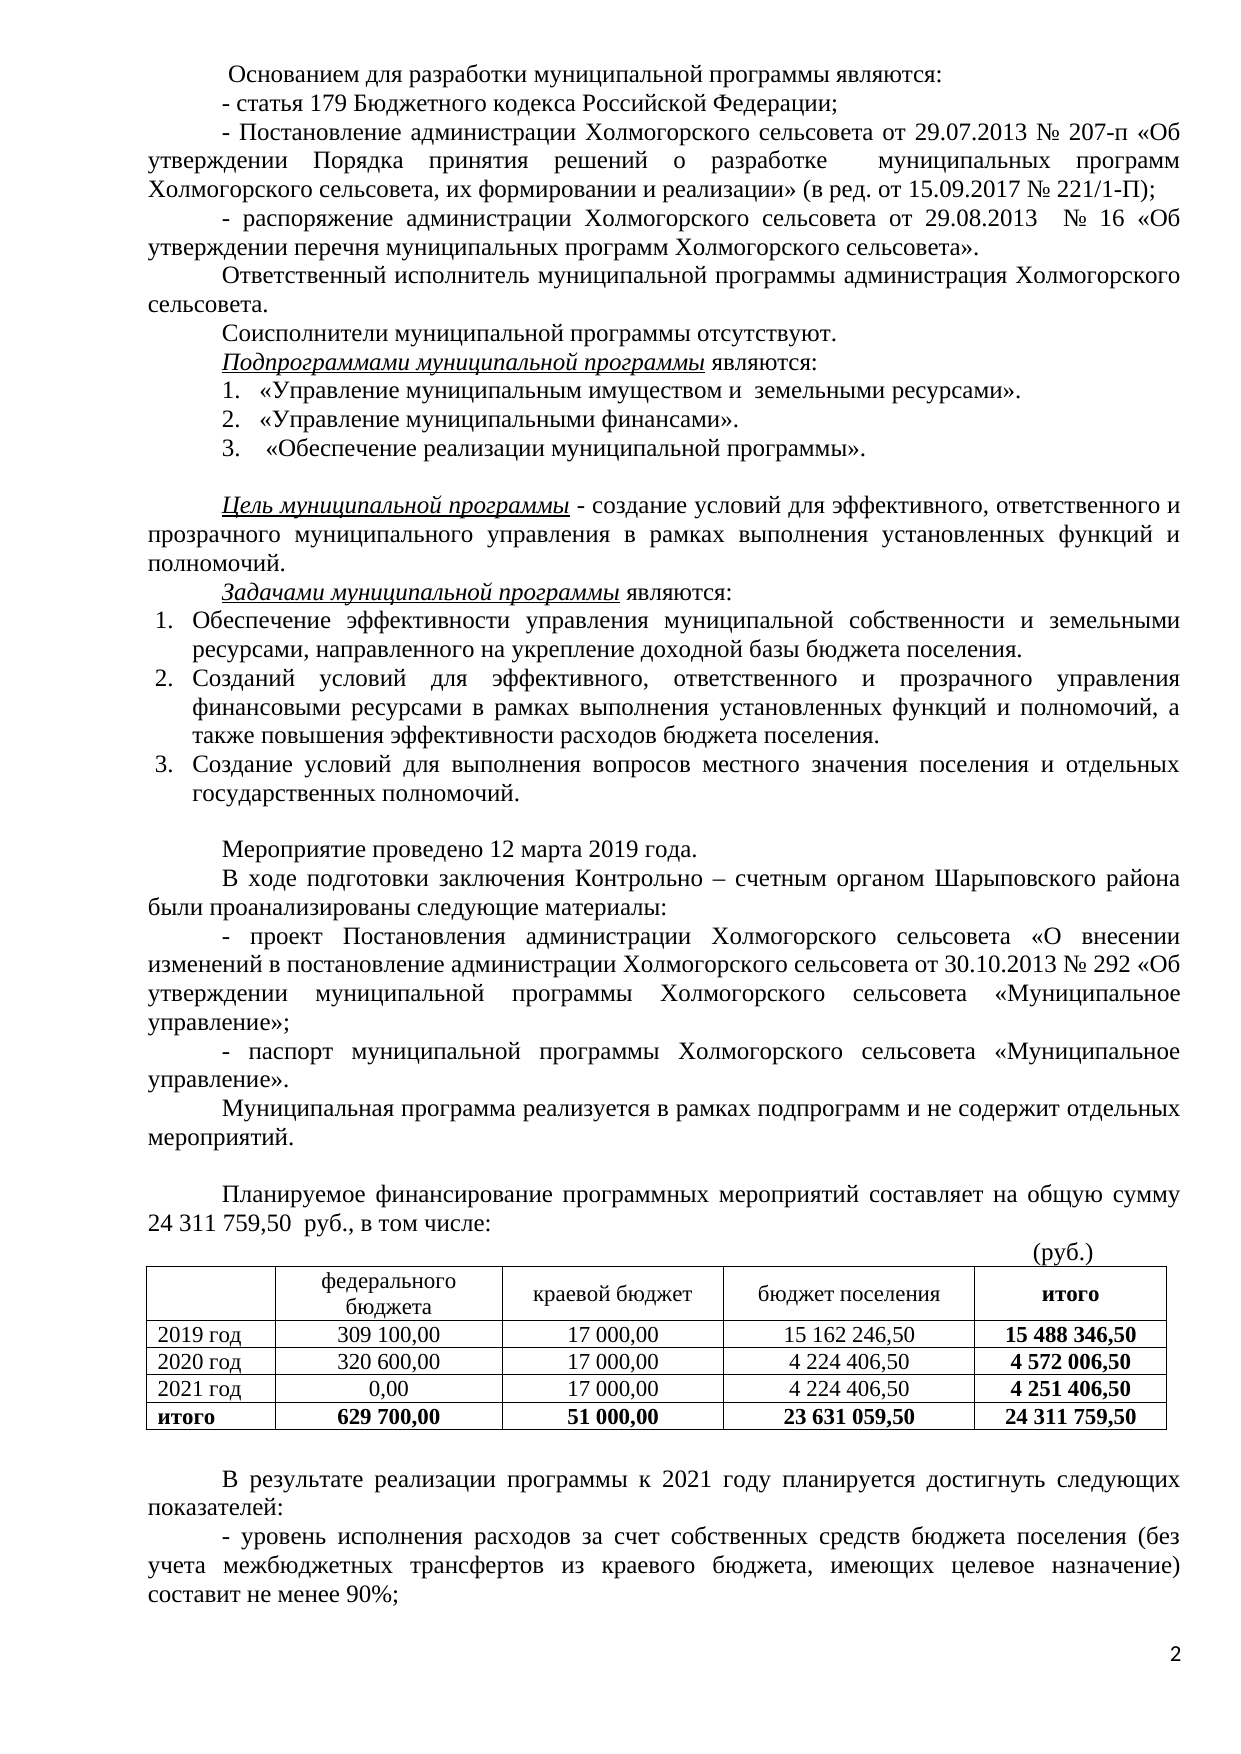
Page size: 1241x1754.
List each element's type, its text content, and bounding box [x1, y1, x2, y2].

list Обеспечение эффективности управления муниципальной собственности и земельными ресурсами, направленного на укрепление доходной базы бюджета поселения. [154, 605, 1181, 663]
text Цель муниципальной программы - создание условий для эффективного, ответственного и прозрачного муниципального управления в рамках выполнения установленных функций и полномочий. [148, 490, 1181, 577]
table_header итого [975, 1267, 1166, 1319]
table_cell 4 224 406,50 [724, 1375, 974, 1402]
table_cell 15 488 346,50 [975, 1321, 1166, 1347]
text - проект Постановления администрации Холмогорского сельсовета «О внесении изменений в постановление администрации Холмогорского сельсовета от 30.10.2013 № 292 «Об утверждении муниципальной программы Холмогорского сельсовета «Муниципальное управление»; [148, 921, 1181, 1036]
table_cell 17 000,00 [503, 1321, 723, 1347]
text Подпрограммами муниципальной программы являются: [148, 347, 1181, 375]
table_cell 17 000,00 [503, 1375, 723, 1402]
table_header краевой бюджет [503, 1267, 723, 1319]
table_cell 23 631 059,50 [724, 1403, 974, 1429]
table_cell 4 224 406,50 [724, 1348, 974, 1374]
text - статья 179 Бюджетного кодекса Российской Федерации; [148, 88, 1181, 117]
text Мероприятие проведено 12 марта 2019 года. [148, 834, 1181, 863]
table_cell 629 700,00 [276, 1403, 502, 1429]
table_cell 51 000,00 [503, 1403, 723, 1429]
table_cell 309 100,00 [276, 1321, 502, 1347]
table_cell 24 311 759,50 [975, 1403, 1166, 1429]
table_cell 15 162 246,50 [724, 1321, 974, 1347]
table_cell 17 000,00 [503, 1348, 723, 1374]
list «Обеспечение реализации муниципальной программы». [222, 433, 1181, 462]
text - распоряжение администрации Холмогорского сельсовета от 29.08.2013 № 16 «Об утверждении перечня муниципальных программ Холмогорского сельсовета». [148, 203, 1181, 260]
table_cell итого [147, 1403, 275, 1429]
list Созданий условий для эффективного, ответственного и прозрачного управления финансовыми ресурсами в рамках выполнения установленных функций и полномочий, а также повышения эффективности расходов бюджета поселения. [154, 663, 1181, 749]
list «Управление муниципальными финансами». [222, 404, 1181, 433]
table_header федерального бюджета [276, 1267, 502, 1319]
text Муниципальная программа реализуется в рамках подпрограмм и не содержит отдельных мероприятий. [148, 1093, 1181, 1151]
table_cell 2021 год [147, 1375, 275, 1402]
table_header [147, 1267, 275, 1319]
text В результате реализации программы к 2021 году планируется достигнуть следующих показателей: [148, 1464, 1181, 1521]
list «Управление муниципальным имуществом и земельными ресурсами». [222, 375, 1181, 404]
table_cell 4 572 006,50 [975, 1348, 1166, 1374]
text - паспорт муниципальной программы Холмогорского сельсовета «Муниципальное управление». [148, 1036, 1181, 1093]
text Планируемое финансирование программных мероприятий составляет на общую сумму 24 311 759,50 руб., в том числе: [148, 1179, 1181, 1237]
table_header бюджет поселения [724, 1267, 974, 1319]
table_cell 2019 год [147, 1321, 275, 1347]
text - Постановление администрации Холмогорского сельсовета от 29.07.2013 № 207-п «Об утверждении Порядка принятия решений о разработке муниципальных программ Холмогорского сельсовета, их формировании и реализации» (в ред. от 15.09.2017 № 221/1-П); [148, 117, 1181, 203]
list Создание условий для выполнения вопросов местного значения поселения и отдельных государственных полномочий. [154, 749, 1181, 807]
table_cell 320 600,00 [276, 1348, 502, 1374]
table_cell 2020 год [147, 1348, 275, 1374]
table_cell 0,00 [276, 1375, 502, 1402]
text Основанием для разработки муниципальной программы являются: [148, 59, 1181, 88]
text Ответственный исполнитель муниципальной программы администрация Холмогорского сельсовета. [148, 260, 1181, 318]
text (руб.) [148, 1237, 1181, 1266]
text В ходе подготовки заключения Контрольно – счетным органом Шарыповского района были проанализированы следующие материалы: [148, 863, 1181, 921]
text Задачами муниципальной программы являются: [148, 577, 1181, 605]
text - уровень исполнения расходов за счет собственных средств бюджета поселения (без учета межбюджетных трансфертов из краевого бюджета, имеющих целевое назначение) составит не менее 90%; [148, 1521, 1181, 1607]
table_cell 4 251 406,50 [975, 1375, 1166, 1402]
text Соисполнители муниципальной программы отсутствуют. [148, 318, 1181, 347]
